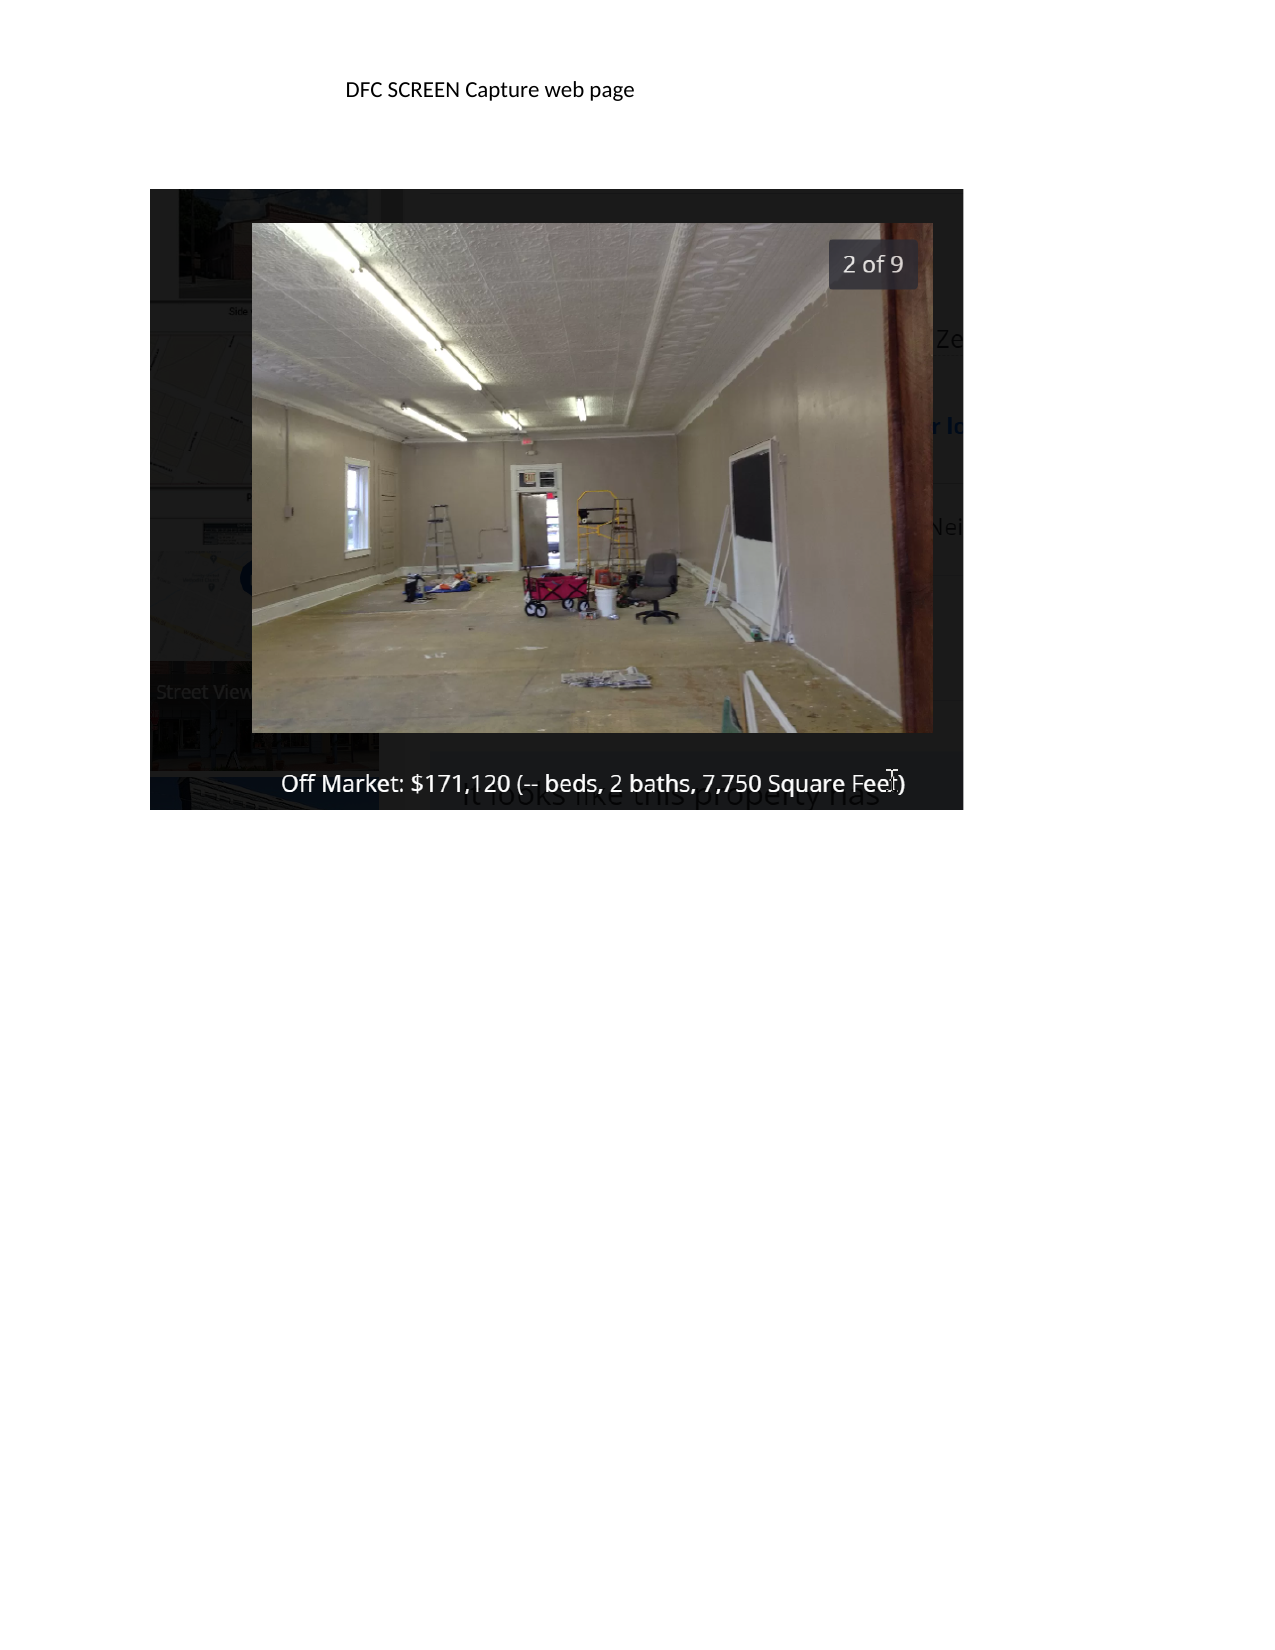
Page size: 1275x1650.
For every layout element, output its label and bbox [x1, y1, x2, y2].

picture [150, 189, 964, 810]
